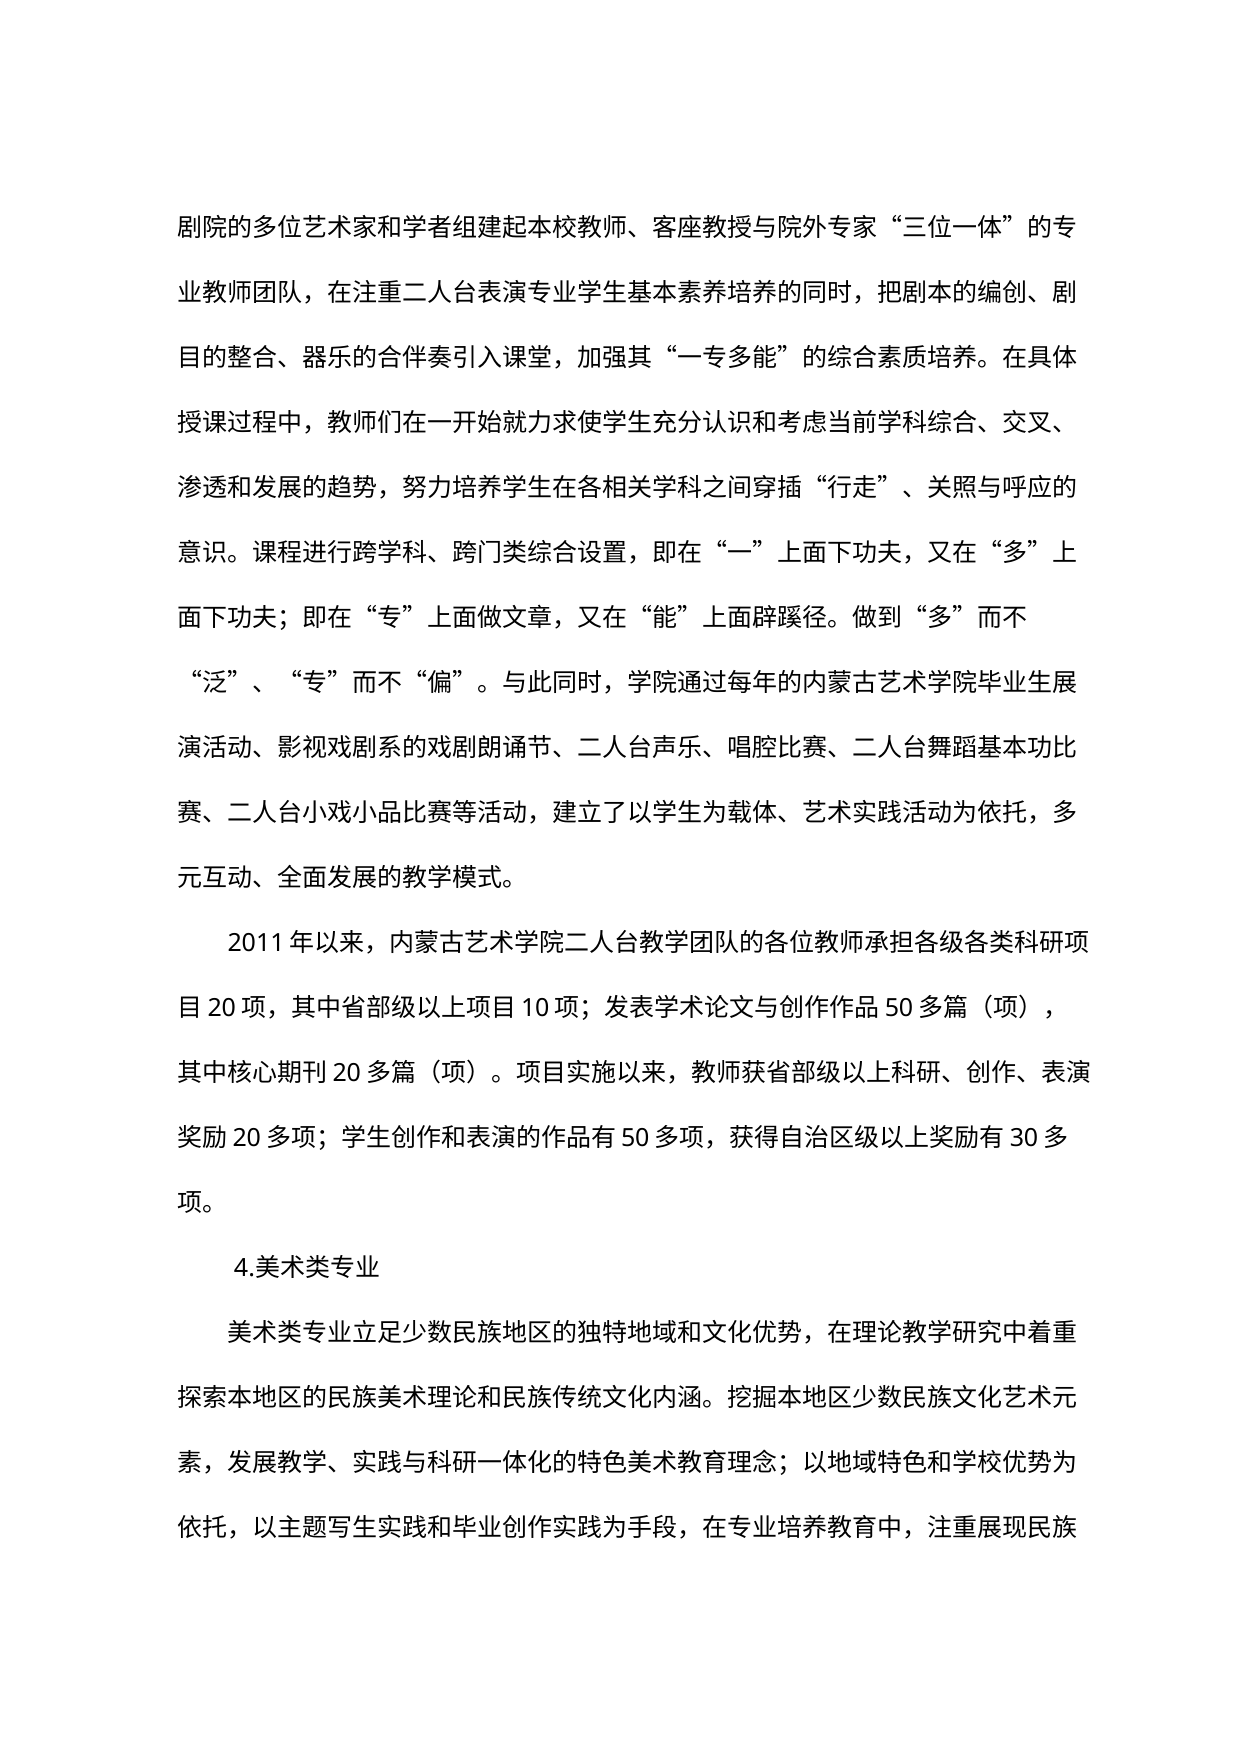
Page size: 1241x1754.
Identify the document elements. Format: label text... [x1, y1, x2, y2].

text 4.美术类专业 [177, 1233, 1092, 1298]
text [177, 193, 1092, 908]
text 2011年以来，内蒙古艺术学院二人台教学团队的各位教师承担各级各类科研项目20项，其中省部级以上项目10项；发表学术论文与创作作品50多篇（项），其中核心期刊20多篇（项）。项目实施以来，教师获省部级以上科研、创作、表演奖励20多项；学生创作和表演的作品有50多项，获得自治区级以上奖励有30多项。 [177, 908, 1092, 1233]
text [177, 1298, 1092, 1558]
